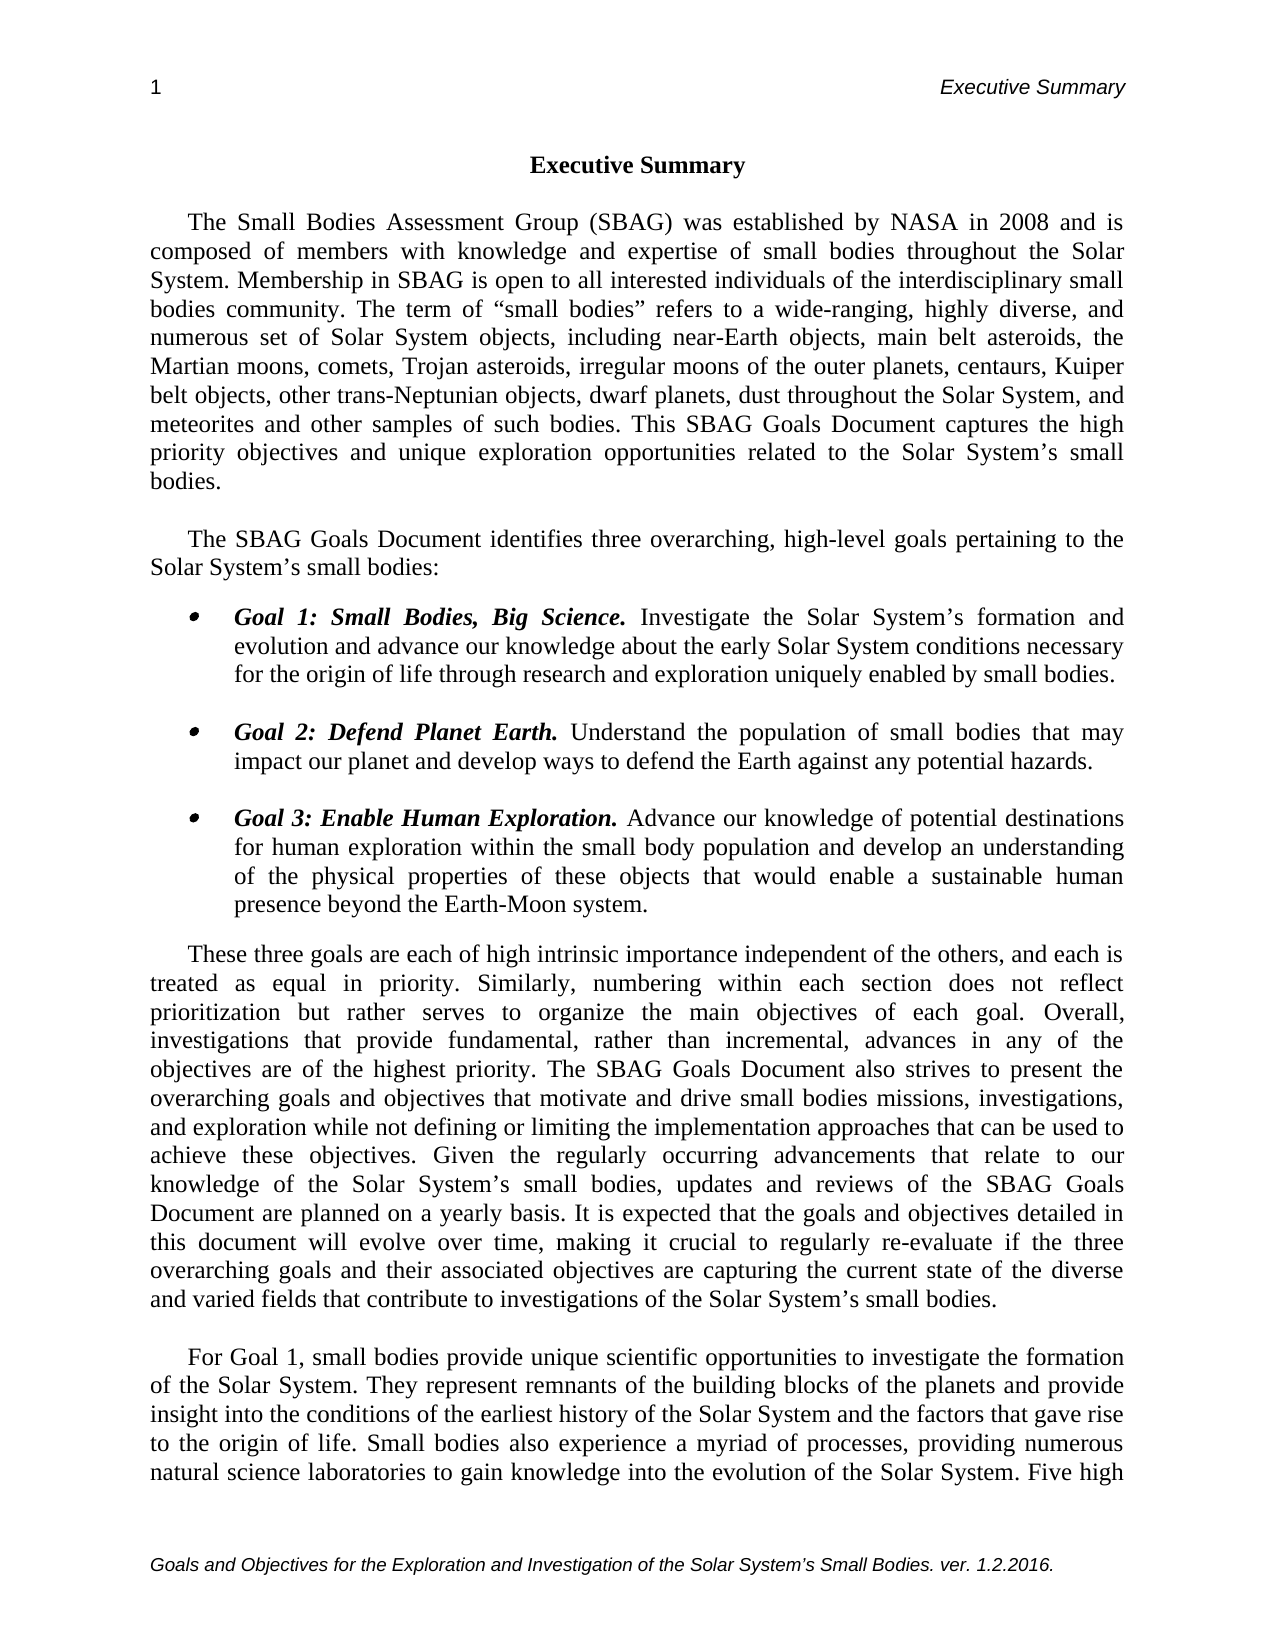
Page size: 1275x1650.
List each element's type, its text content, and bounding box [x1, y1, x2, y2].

text These three goals are each of high intrinsic importance independent of the others, and each is treated as equal in priority. Similarly, numbering within each section does not reflect prioritization but rather serves to organize the main objectives of each goal. Overall, investigations that provide fundamental, rather than incremental, advances in any of the objectives are of the highest priority. The SBAG Goals Document also strives to present the overarching goals and objectives that motivate and drive small bodies missions, investigations, and exploration while not defining or limiting the implementation approaches that can be used to achieve these objectives. Given the regularly occurring advancements that relate to our knowledge of the Solar System’s small bodies, updates and reviews of the SBAG Goals Document are planned on a yearly basis. It is expected that the goals and objectives detailed in this document will evolve over time, making it crucial to regularly re-evaluate if the three overarching goals and their associated objectives are capturing the current state of the diverse and varied fields that contribute to investigations of the Solar System’s small bodies. [150, 939, 1125, 1313]
list Goal 1: Small Bodies, Big Science. Investigate the Solar System’s formation and evolution and advance our knowledge about the early Solar System conditions necessary for the origin of life through research and exploration uniquely enabled by small bodies. [187, 602, 1125, 688]
list Goal 3: Enable Human Exploration. Advance our knowledge of potential destinations for human exploration within the small body population and develop an understanding of the physical properties of these objects that would enable a sustainable human presence beyond the Earth-Moon system. [187, 803, 1125, 918]
text Executive Summary [150, 150, 1125, 179]
list Goal 2: Defend Planet Earth. Understand the population of small bodies that may impact our planet and develop ways to defend the Earth against any potential hazards. [187, 717, 1125, 774]
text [150, 1342, 1125, 1485]
text The SBAG Goals Document identifies three overarching, high-level goals pertaining to the Solar System’s small bodies: [150, 524, 1125, 581]
text The Small Bodies Assessment Group (SBAG) was established by NASA in 2008 and is composed of members with knowledge and expertise of small bodies throughout the Solar System. Membership in SBAG is open to all interested individuals of the interdisciplinary small bodies community. The term of “small bodies” refers to a wide-ranging, highly diverse, and numerous set of Solar System objects, including near-Earth objects, main belt asteroids, the Martian moons, comets, Trojan asteroids, irregular moons of the outer planets, centaurs, Kuiper belt objects, other trans-Neptunian objects, dwarf planets, dust throughout the Solar System, and meteorites and other samples of such bodies. This SBAG Goals Document captures the high priority objectives and unique exploration opportunities related to the Solar System’s small bodies. [150, 207, 1125, 495]
